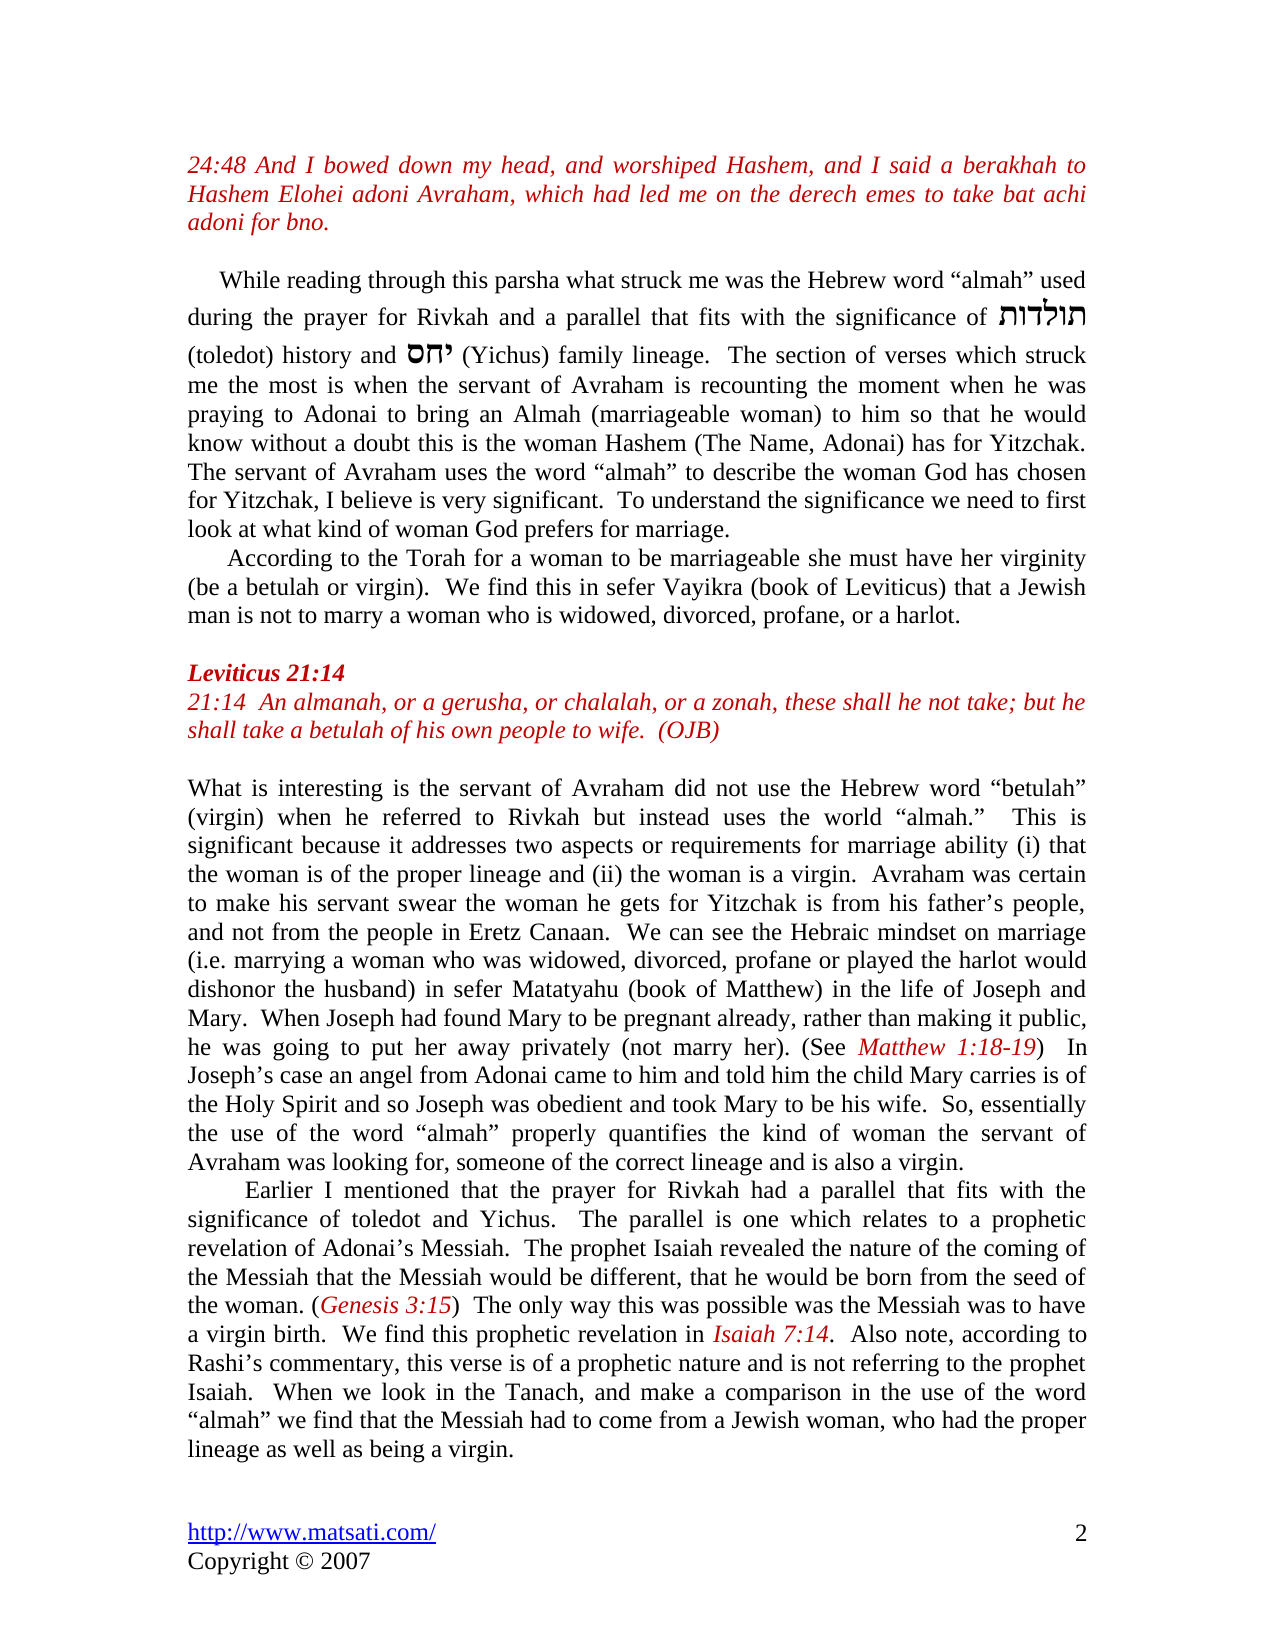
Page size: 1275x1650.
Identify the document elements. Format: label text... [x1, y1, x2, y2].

text According to the Torah for a woman to be marriageable she must have her virginity (be a betulah or virgin). We find this in sefer Vayikra (book of Leviticus) that a Jewish man is not to marry a woman who is widowed, divorced, profane, or a harlot. [187, 543, 1087, 629]
text 21:14 An almanah, or a gerusha, or chalalah, or a zonah, these shall he not take; but he shall take a betulah of his own people to wife. (OJB) [187, 687, 1087, 744]
text While reading through this parsha what struck me was the Hebrew word “almah” used during the prayer for Rivkah and a parallel that fits with the significance of תולדות (toledot) history and יחס (Yichus) family lineage. The section of verses which struck me the most is when the servant of Avraham is recounting the moment when he was praying to Adonai to bring an Almah (marriageable woman) to him so that he would know without a doubt this is the woman Hashem (The Name, Adonai) has for Yitzchak. The servant of Avraham uses the word “almah” to describe the woman God has chosen for Yitzchak, I believe is very significant. To understand the significance we need to first look at what kind of woman God prefers for marriage. [187, 265, 1087, 543]
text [187, 150, 1087, 236]
text Leviticus 21:14 [187, 658, 1087, 687]
text Earlier I mentioned that the prayer for Rivkah had a parallel that fits with the significance of toledot and Yichus. The parallel is one which relates to a prophetic revelation of Adonai’s Messiah. The prophet Isaiah revealed the nature of the coming of the Messiah that the Messiah would be different, that he would be born from the seed of the woman. (Genesis 3:15) The only way this was possible was the Messiah was to have a virgin birth. We find this prophetic revelation in Isaiah 7:14. Also note, according to Rashi’s commentary, this verse is of a prophetic nature and is not referring to the prophet Isaiah. When we look in the Tanach, and make a comparison in the use of the word “almah” we find that the Messiah had to come from a Jewish woman, who had the proper lineage as well as being a virgin. [187, 1175, 1087, 1463]
text What is interesting is the servant of Avraham did not use the Hebrew word “betulah” (virgin) when he referred to Rivkah but instead uses the world “almah.” This is significant because it addresses two aspects or requirements for marriage ability (i) that the woman is of the proper lineage and (ii) the woman is a virgin. Avraham was certain to make his servant swear the woman he gets for Yitzchak is from his father’s people, and not from the people in Eretz Canaan. We can see the Hebraic mindset on marriage (i.e. marrying a woman who was widowed, divorced, profane or played the harlot would dishonor the husband) in sefer Matatyahu (book of Matthew) in the life of Joseph and Mary. When Joseph had found Mary to be pregnant already, rather than making it public, he was going to put her away privately (not marry her). (See Matthew 1:18-19) In Joseph’s case an angel from Adonai came to him and told him the child Mary carries is of the Holy Spirit and so Joseph was obedient and took Mary to be his wife. So, essentially the use of the word “almah” properly quantifies the kind of woman the servant of Avraham was looking for, someone of the correct lineage and is also a virgin. [187, 773, 1087, 1175]
